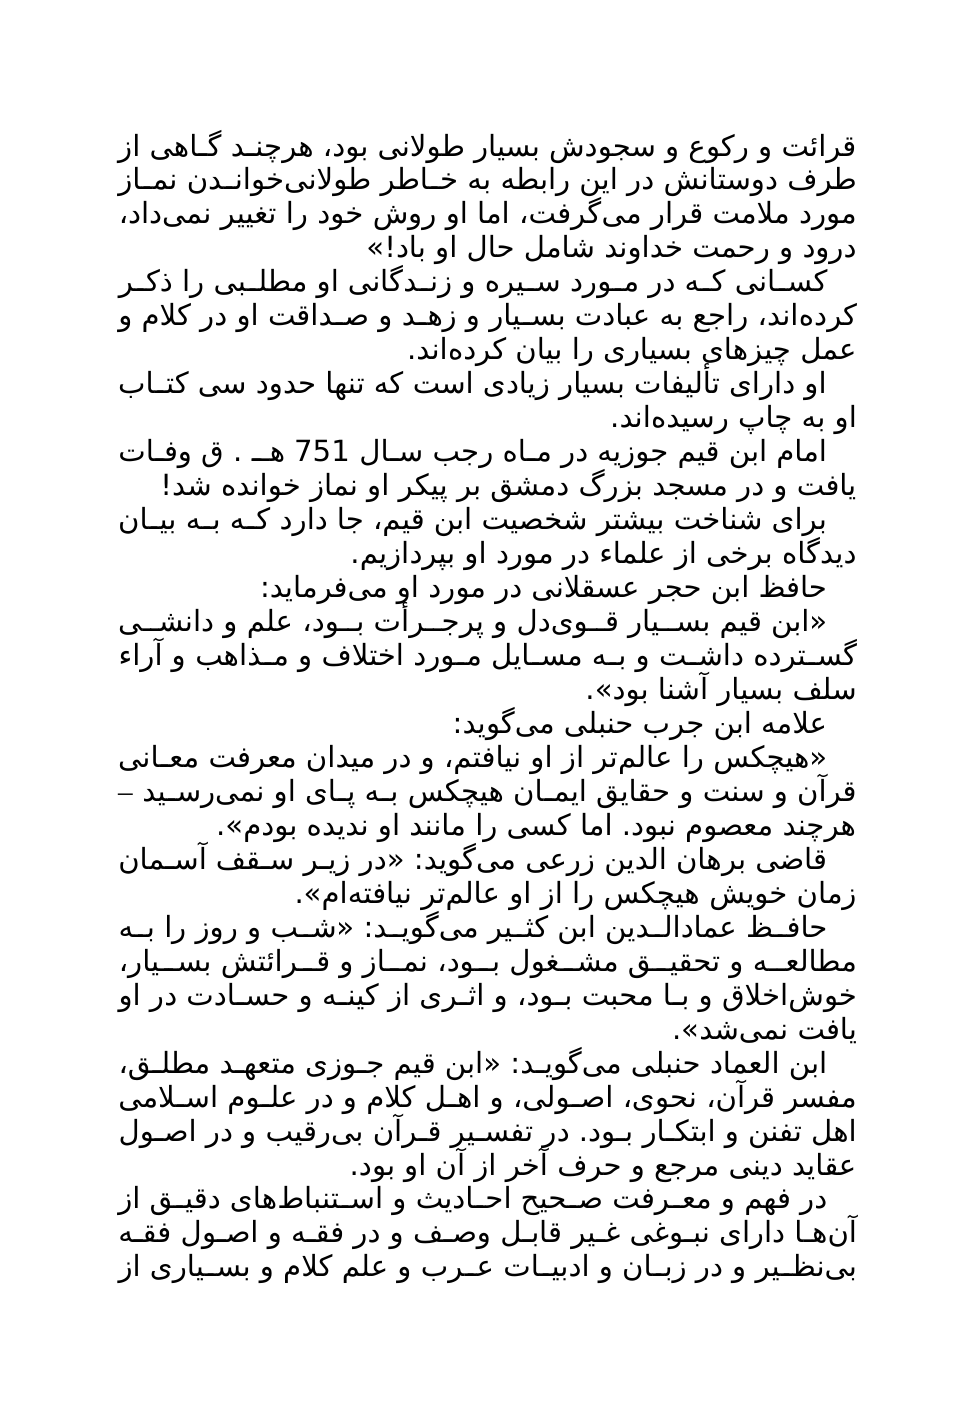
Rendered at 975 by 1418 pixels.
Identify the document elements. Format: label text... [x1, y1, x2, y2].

text ابن العماد حنبلی می‌گوید: «ابن قیم جوزی متعهد مطلق، مفسر قرآن، نحوی، اصولی، و اهل کلام و در علوم اسلامی اهل تفنن و ابتکار بود. در تفسیر قرآن بی‌رقیب و در اصول عقاید دینی مرجع و حرف آخر از آن او بود. [118, 1046, 857, 1182]
text قاضی برهان الدین زرعی می‌گوید: «در زیر سقف آسمان زمان خویش هیچکس را از او عالم‌تر نیافته‌ام». [118, 842, 857, 910]
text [118, 129, 857, 265]
text «هیچکس را عالم‌تر از او نیافتم، و در میدان معرفت معانی قرآن و سنت و حقایق ایمان هیچکس به پای او نمی‌رسید – هرچند معصوم نبود. اما کسی را مانند او ندیده بودم». [118, 740, 857, 842]
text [118, 1182, 857, 1284]
text امام ابن قیم جوزیه در ماه رجب سال 751 هـ . ق وفات یافت و در مسجد بزرگ دمشق بر پیکر او نماز خوانده شد! [118, 434, 857, 502]
text برای شناخت بیشتر شخصیت ابن قیم، جا دارد که به بیان دیدگاه برخی از علماء در مورد او بپردازیم. [118, 502, 857, 570]
text کسانی که در مورد سیره و زندگانی او مطلبی را ذکر کرده‌اند، راجع به عبادت بسیار و زهد و صداقت او در کلام و عمل چیزهای بسیاری را بیان کرده‌اند. [118, 265, 857, 367]
text علامه ابن جرب حنبلی می‌گوید: [118, 706, 857, 740]
text حافظ عمادالدین ابن کثیر می‌گوید: «شب و روز را به مطالعه و تحقیق مشغول بود، نماز و قرائتش بسیار، خوش‌اخلاق و با محبت بود، و اثری از کینه و حسادت در او یافت نمی‌شد». [118, 910, 857, 1046]
text «ابن قیم بسیار قوی‌دل و پرجرأت بود، علم و دانشی گسترده داشت و به مسایل مورد اختلاف و مذاهب و آراء سلف بسیار آشنا بود». [118, 604, 857, 706]
text او دارای تألیفات بسیار زیادی است که تنها حدود سی کتاب او به چاپ رسیده‌اند. [118, 367, 857, 434]
text حافظ ابن حجر عسقلانی در مورد او می‌فرماید: [118, 570, 857, 604]
